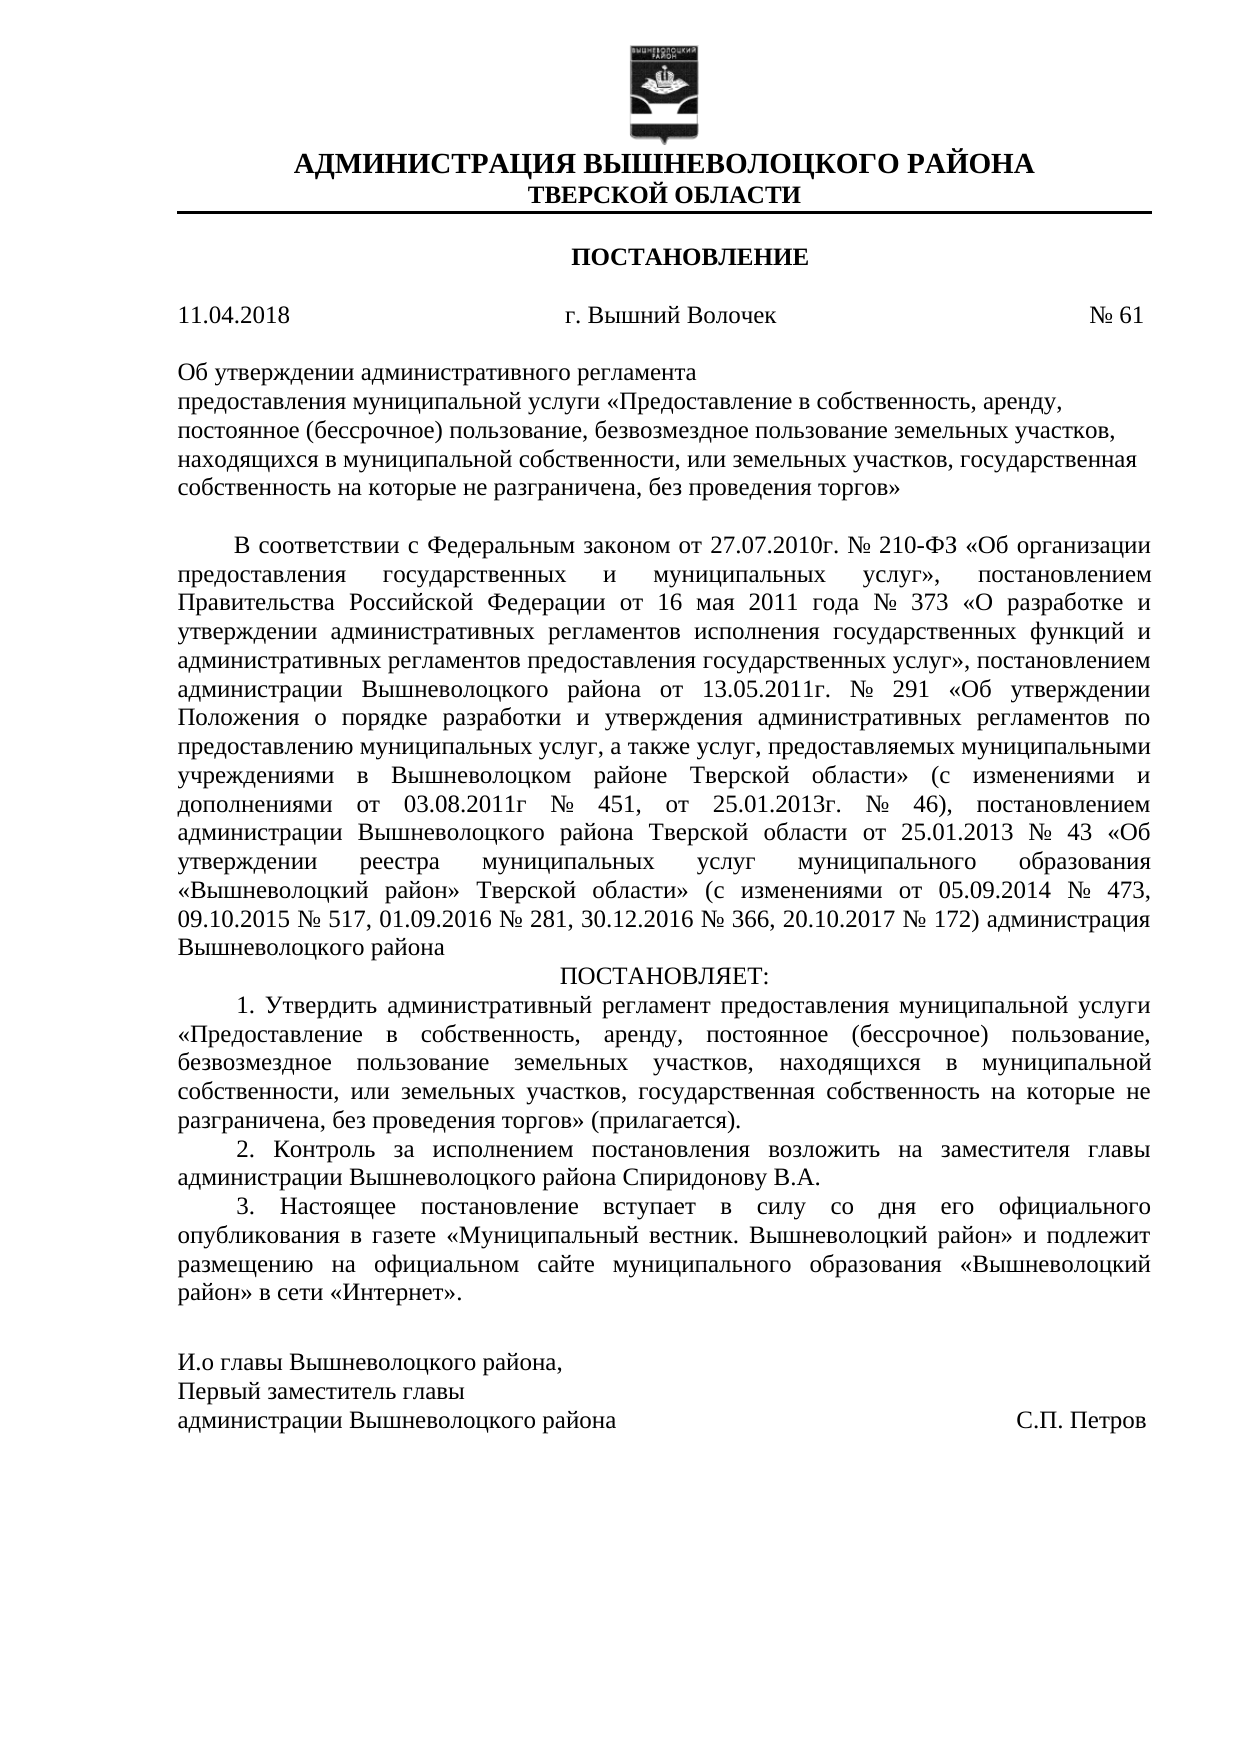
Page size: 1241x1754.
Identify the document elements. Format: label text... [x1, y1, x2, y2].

text 1. Утвердить административный регламент предоставления муниципальной услуги «Предоставление в собственность, аренду, постоянное (бессрочное) пользование, безвозмездное пользование земельных участков, находящихся в муниципальной собственности, или земельных участков, государственная собственность на которые не разграничена, без проведения торгов» (прилагается). [177, 990, 1152, 1134]
text И.о главы Вышневолоцкого района, [177, 1347, 1152, 1376]
text В соответствии с Федеральным законом от 27.07.2010г. № 210-ФЗ «Об организации предоставления государственных и муниципальных услуг», постановлением Правительства Российской Федерации от 16 мая 2011 года № 373 «О разработке и утверждении административных регламентов исполнения государственных функций и административных регламентов предоставления государственных услуг», постановлением администрации Вышневолоцкого района от 13.05.2011г. № 291 «Об утверждении Положения о порядке разработки и утверждения административных регламентов по предоставлению муниципальных услуг, а также услуг, предоставляемых муниципальными учреждениями в Вышневолоцком районе Тверской области» (с изменениями и дополнениями от 03.08.2011г № 451, от 25.01.2013г. № 46), постановлением администрации Вышневолоцкого района Тверской области от 25.01.2013 № 43 «Об утверждении реестра муниципальных услуг муниципального образования «Вышневолоцкий район» Тверской области» (с изменениями от 05.09.2014 № 473, 09.10.2015 № 517, 01.09.2016 № 281, 30.12.2016 № 366, 20.10.2017 № 172) администрация Вышневолоцкого района [177, 530, 1152, 961]
text предоставления муниципальной услуги «Предоставление в собственность, аренду, постоянное (бессрочное) пользование, безвозмездное пользование земельных участков, находящихся в муниципальной собственности, или земельных участков, государственная собственность на которые не разграничена, без проведения торгов» [177, 386, 1152, 501]
text ПОСТАНОВЛЕНИЕ [177, 242, 1152, 271]
text ТВЕРСКОЙ ОБЛАСТИ [177, 180, 1152, 211]
text администрации Вышневолоцкого района С.П. Петров [177, 1405, 1152, 1434]
text ПОСТАНОВЛЯЕТ: [177, 961, 1152, 990]
text Об утверждении административного регламента [177, 357, 1152, 386]
text 3. Настоящее постановление вступает в силу со дня его официального опубликования в газете «Муниципальный вестник. Вышневолоцкий район» и подлежит размещению на официальном сайте муниципального образования «Вышневолоцкий район» в сети «Интернет». [177, 1191, 1152, 1306]
text 2. Контроль за исполнением постановления возложить на заместителя главы администрации Вышневолоцкого района Спиридонову В.А. [177, 1134, 1152, 1191]
text АДМИНИСТРАЦИЯ ВЫШНЕВОЛОЦКОГО РАЙОНА [177, 146, 1152, 180]
text Первый заместитель главы [177, 1376, 1152, 1405]
text 11.04.2018 г. Вышний Волочек № 61 [177, 300, 1152, 329]
